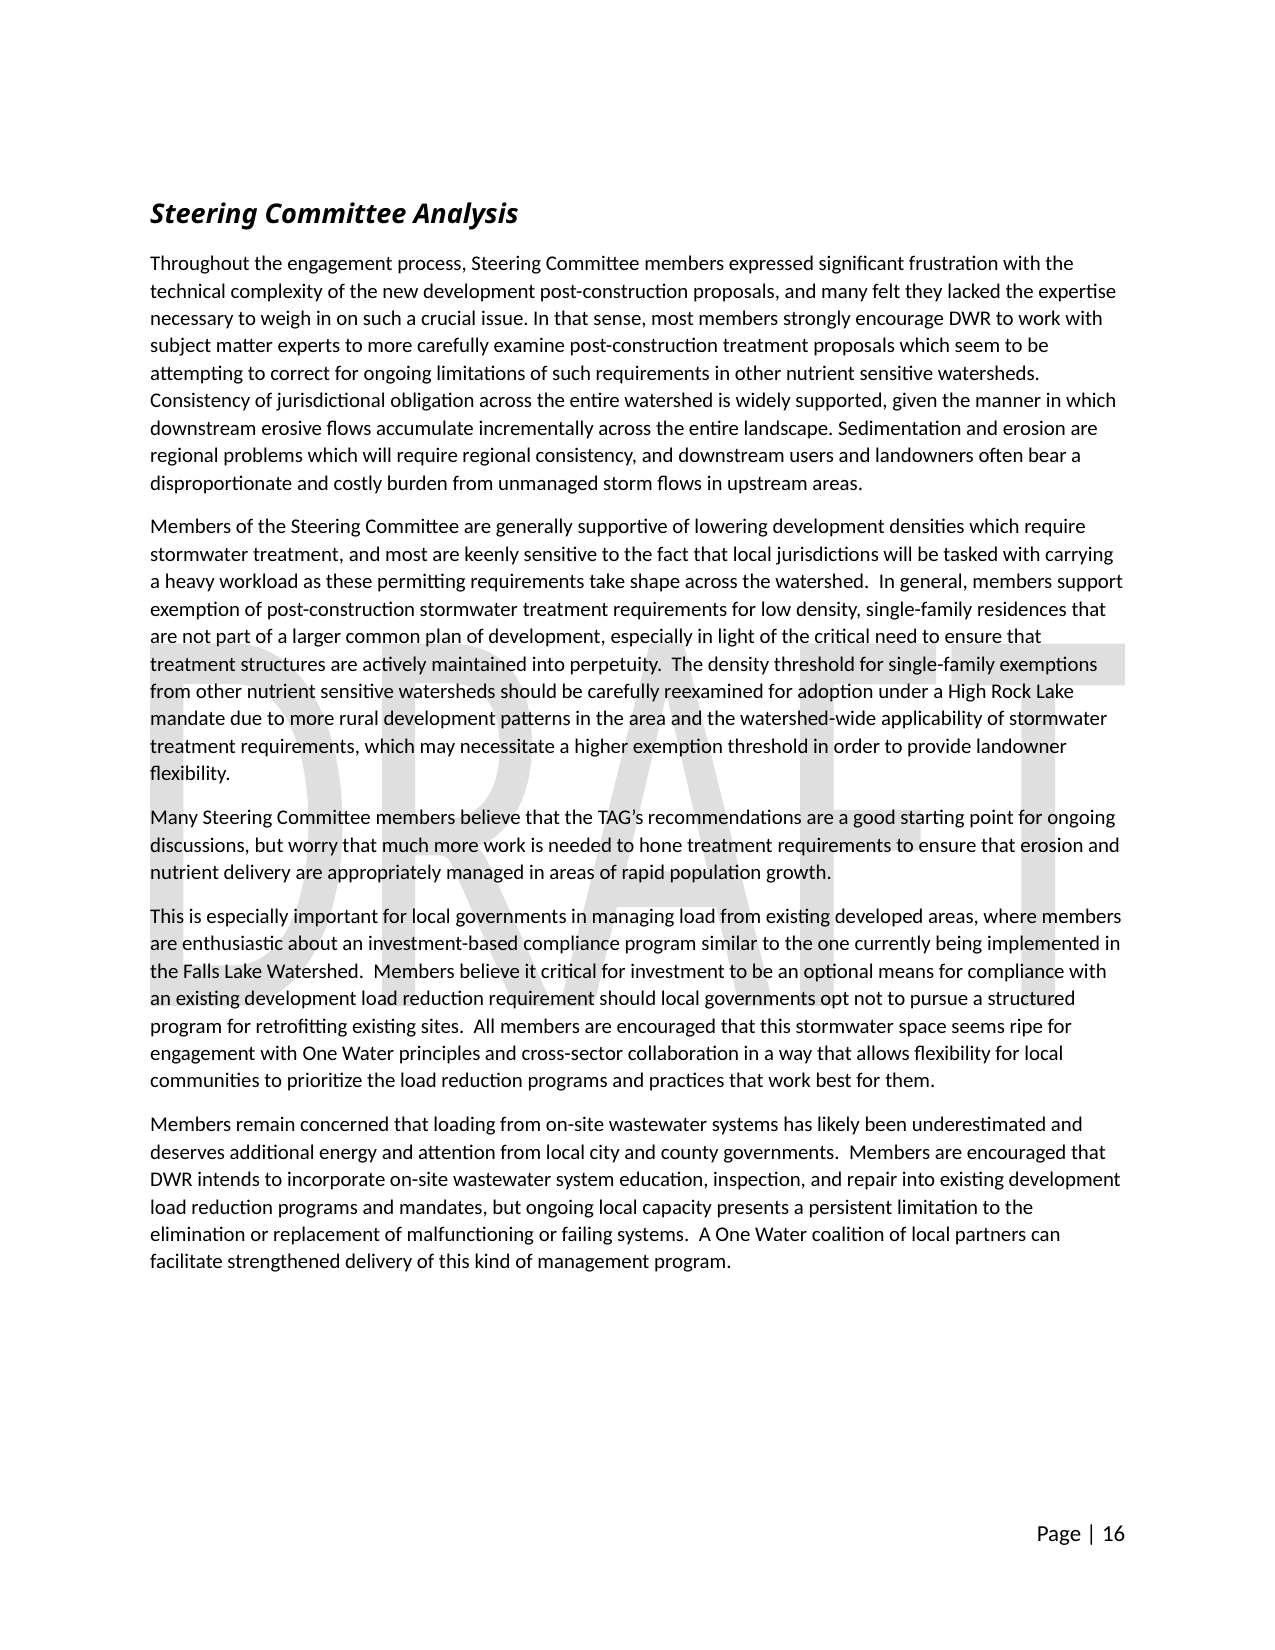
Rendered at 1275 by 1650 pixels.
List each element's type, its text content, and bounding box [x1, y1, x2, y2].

text This is especially important for local governments in managing load from existing developed areas, where members are enthusiastic about an investment-based compliance program similar to the one currently being implemented in the Falls Lake Watershed. Members believe it critical for investment to be an optional means for compliance with an existing development load reduction requirement should local governments opt not to pursue a structured program for retrofitting existing sites. All members are encouraged that this stormwater space seems ripe for engagement with One Water principles and cross-sector collaboration in a way that allows flexibility for local communities to prioritize the load reduction programs and practices that work best for them. [150, 903, 1125, 1093]
text Throughout the engagement process, Steering Committee members expressed significant frustration with the technical complexity of the new development post-construction proposals, and many felt they lacked the expertise necessary to weigh in on such a crucial issue. In that sense, most members strongly encourage DWR to work with subject matter experts to more carefully examine post-construction treatment proposals which seem to be attempting to correct for ongoing limitations of such requirements in other nutrient sensitive watersheds. Consistency of jurisdictional obligation across the entire watershed is widely supported, given the manner in which downstream erosive flows accumulate incrementally across the entire landscape. Sedimentation and erosion are regional problems which will require regional consistency, and downstream users and landowners often bear a disproportionate and costly burden from unmanaged storm flows in upstream areas. [150, 251, 1125, 495]
text Many Steering Committee members believe that the TAG’s recommendations are a good starting point for ongoing discussions, but worry that much more work is needed to hone treatment requirements to ensure that erosion and nutrient delivery are appropriately managed in areas of rapid population growth. [150, 804, 1125, 884]
text Members remain concerned that loading from on-site wastewater systems has likely been underestimated and deserves additional energy and attention from local city and county governments. Members are encouraged that DWR intends to incorporate on-site wastewater system education, inspection, and repair into existing development load reduction programs and mandates, but ongoing local capacity presents a persistent limitation to the elimination or replacement of malfunctioning or failing systems. A One Water coalition of local partners can facilitate strengthened delivery of this kind of management program. [150, 1112, 1125, 1274]
text Steering Committee Analysis [150, 194, 1125, 231]
text Members of the Steering Committee are generally supportive of lowering development densities which require stormwater treatment, and most are keenly sensitive to the fact that local jurisdictions will be tasked with carrying a heavy workload as these permitting requirements take shape across the watershed. In general, members support exemption of post-construction stormwater treatment requirements for low density, single-family residences that are not part of a larger common plan of development, especially in light of the critical need to ensure that treatment structures are actively maintained into perpetuity. The density threshold for single-family exemptions from other nutrient sensitive watersheds should be carefully reexamined for adoption under a High Rock Lake mandate due to more rural development patterns in the area and the watershed-wide applicability of stormwater treatment requirements, which may necessitate a higher exemption threshold in order to provide landowner flexibility. [150, 514, 1125, 786]
